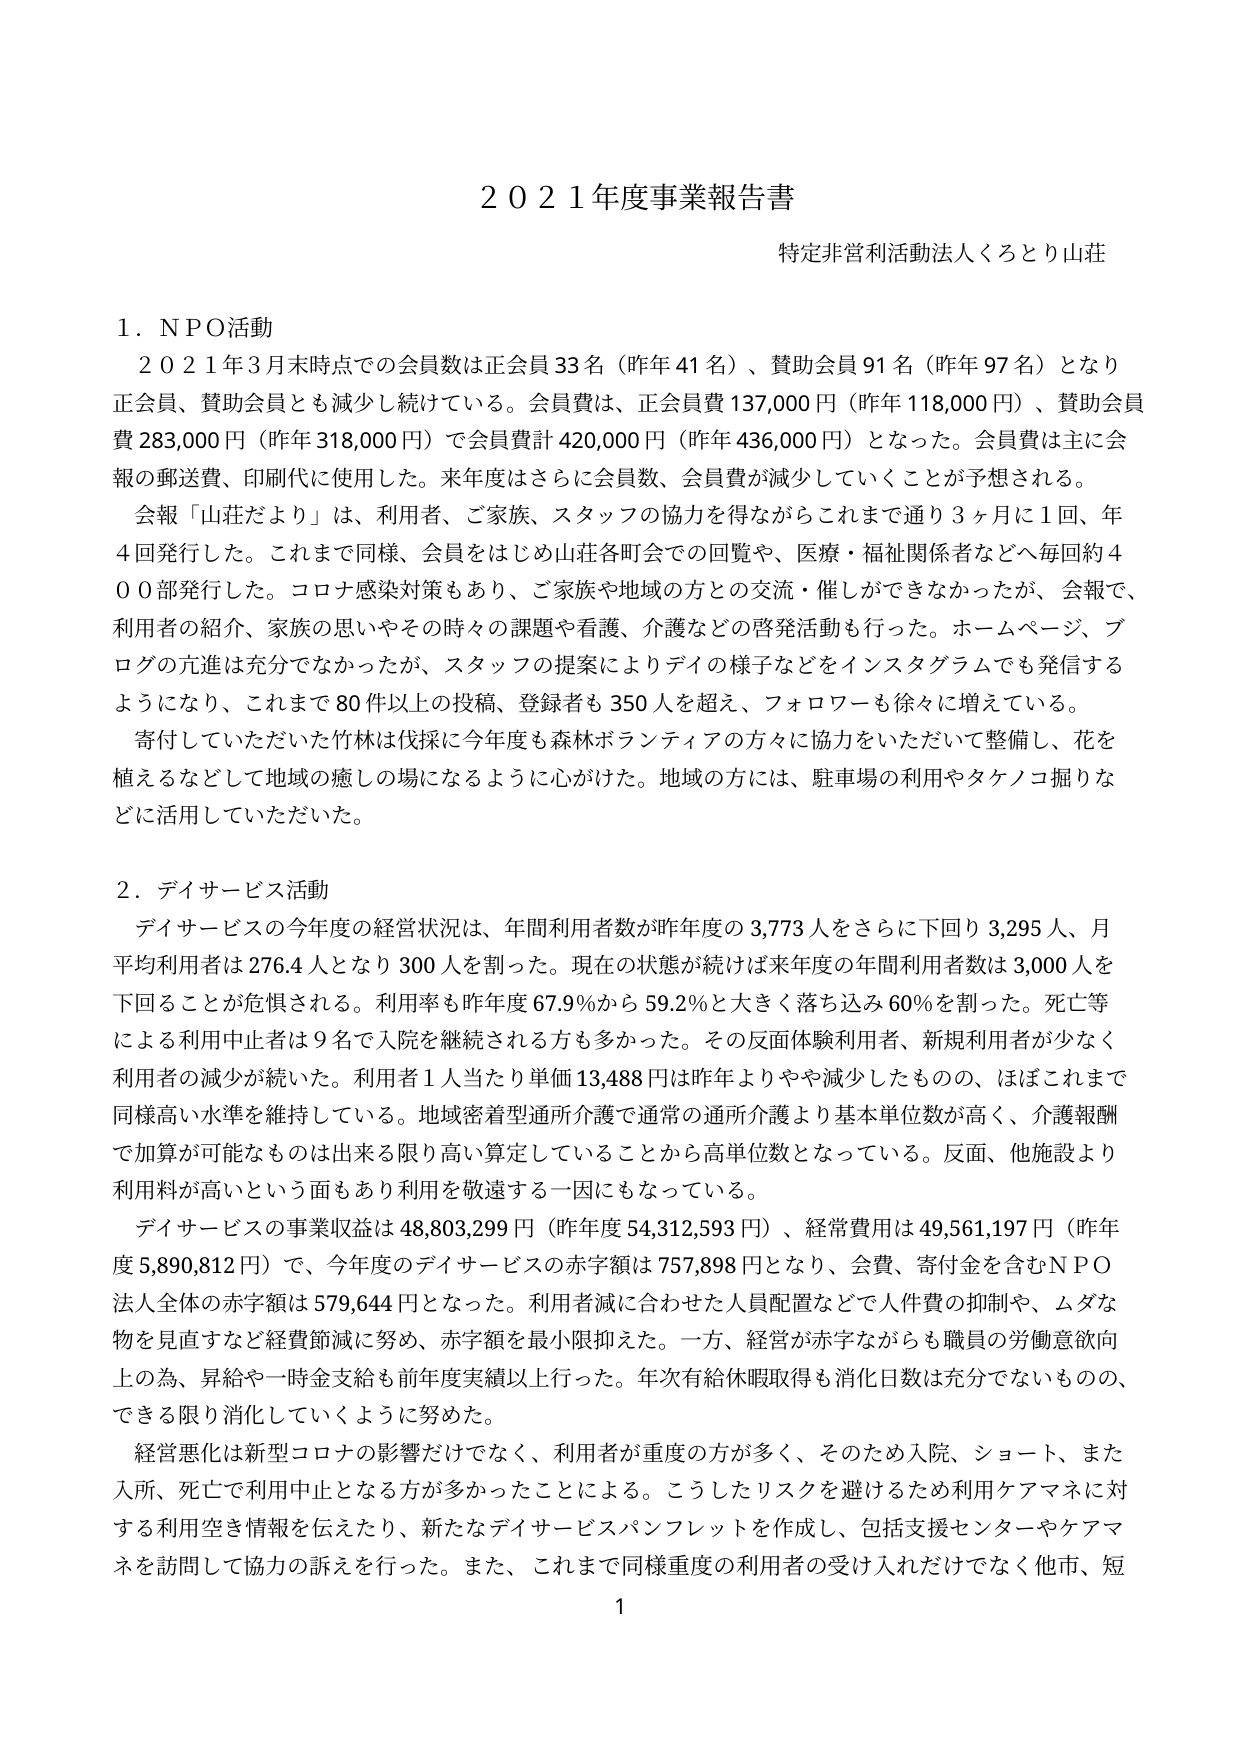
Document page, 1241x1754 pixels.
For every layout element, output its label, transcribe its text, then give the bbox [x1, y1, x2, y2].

text デイサービスの事業収益は48,803,299円（昨年度54,312,593円）、経常費用は49,561,197円（昨年度5,890,812円）で、今年度のデイサービスの赤字額は757,898円となり、会費、寄付金を含むＮＰＯ法人全体の赤字額は579,644円となった。利用者減に合わせた人員配置などで人件費の抑制や、ムダな物を見直すなど経費節減に努め、赤字額を最小限抑えた。一方、経営が赤字ながらも職員の労働意欲向上の為、昇給や一時金支給も前年度実績以上行った。年次有給休暇取得も消化日数は充分でないものの、できる限り消化していくように努めた。 [112, 1208, 1128, 1433]
list ２０２１年３月末時点での会員数は正会員33名（昨年41名）、賛助会員91名（昨年97名）となり [112, 346, 1198, 383]
text １．ＮＰＯ活動 [112, 308, 1198, 346]
text 会報「山荘だより」は、利用者、ご家族、スタッフの協力を得ながらこれまで通り３ヶ月に１回、年４回発行した。これまで同様、会員をはじめ山荘各町会での回覧や、医療・福祉関係者などへ毎回約４００部発行した。コロナ感染対策もあり、ご家族や地域の方との交流・催しができなかったが、会報で、利用者の紹介、家族の思いやその時々の課題や看護、介護などの啓発活動も行った。ホームページ、ブログの亢進は充分でなかったが、スタッフの提案によりデイの様子などをインスタグラムでも発信するようになり、これまで80件以上の投稿、登録者も350人を超え、フォロワーも徐々に増えている。 [112, 496, 1128, 721]
text どに活用していただいた。 [112, 796, 1198, 833]
text ２．デイサービス活動 [112, 871, 1198, 908]
text 植えるなどして地域の癒しの場になるように心がけた。地域の方には、駐車場の利用やタケノコ掘りな [112, 758, 1198, 796]
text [112, 1433, 1128, 1583]
list 寄付していただいた竹林は伐採に今年度も森林ボランティアの方々に協力をいただいて整備し、花を [112, 721, 1198, 758]
list 費283,000円（昨年318,000円）で会員費計420,000円（昨年436,000円）となった。会員費は主に会 [112, 421, 1198, 458]
text ２０２１年度事業報告書 [112, 158, 1128, 233]
text デイサービスの今年度の経営状況は、年間利用者数が昨年度の3,773人をさらに下回り3,295人、月平均利用者は276.4人となり300人を割った。現在の状態が続けば来年度の年間利用者数は3,000人を下回ることが危惧される。利用率も昨年度67.9％から59.2％と大きく落ち込み60％を割った。死亡等による利用中止者は９名で入院を継続される方も多かった。その反面体験利用者、新規利用者が少なく利用者の減少が続いた。利用者１人当たり単価13,488円は昨年よりやや減少したものの、ほぼこれまで同様高い水準を維持している。地域密着型通所介護で通常の通所介護より基本単位数が高く、介護報酬で加算が可能なものは出来る限り高い算定していることから高単位数となっている。反面、他施設より利用料が高いという面もあり利用を敬遠する一因にもなっている。 [112, 908, 1128, 1208]
text 特定非営利活動法人くろとり山荘 [112, 233, 1106, 271]
list 報の郵送費、印刷代に使用した。来年度はさらに会員数、会員費が減少していくことが予想される。 [112, 458, 1198, 496]
list 正会員、賛助会員とも減少し続けている。会員費は、正会員費137,000円（昨年118,000円）、賛助会員 [112, 383, 1198, 421]
